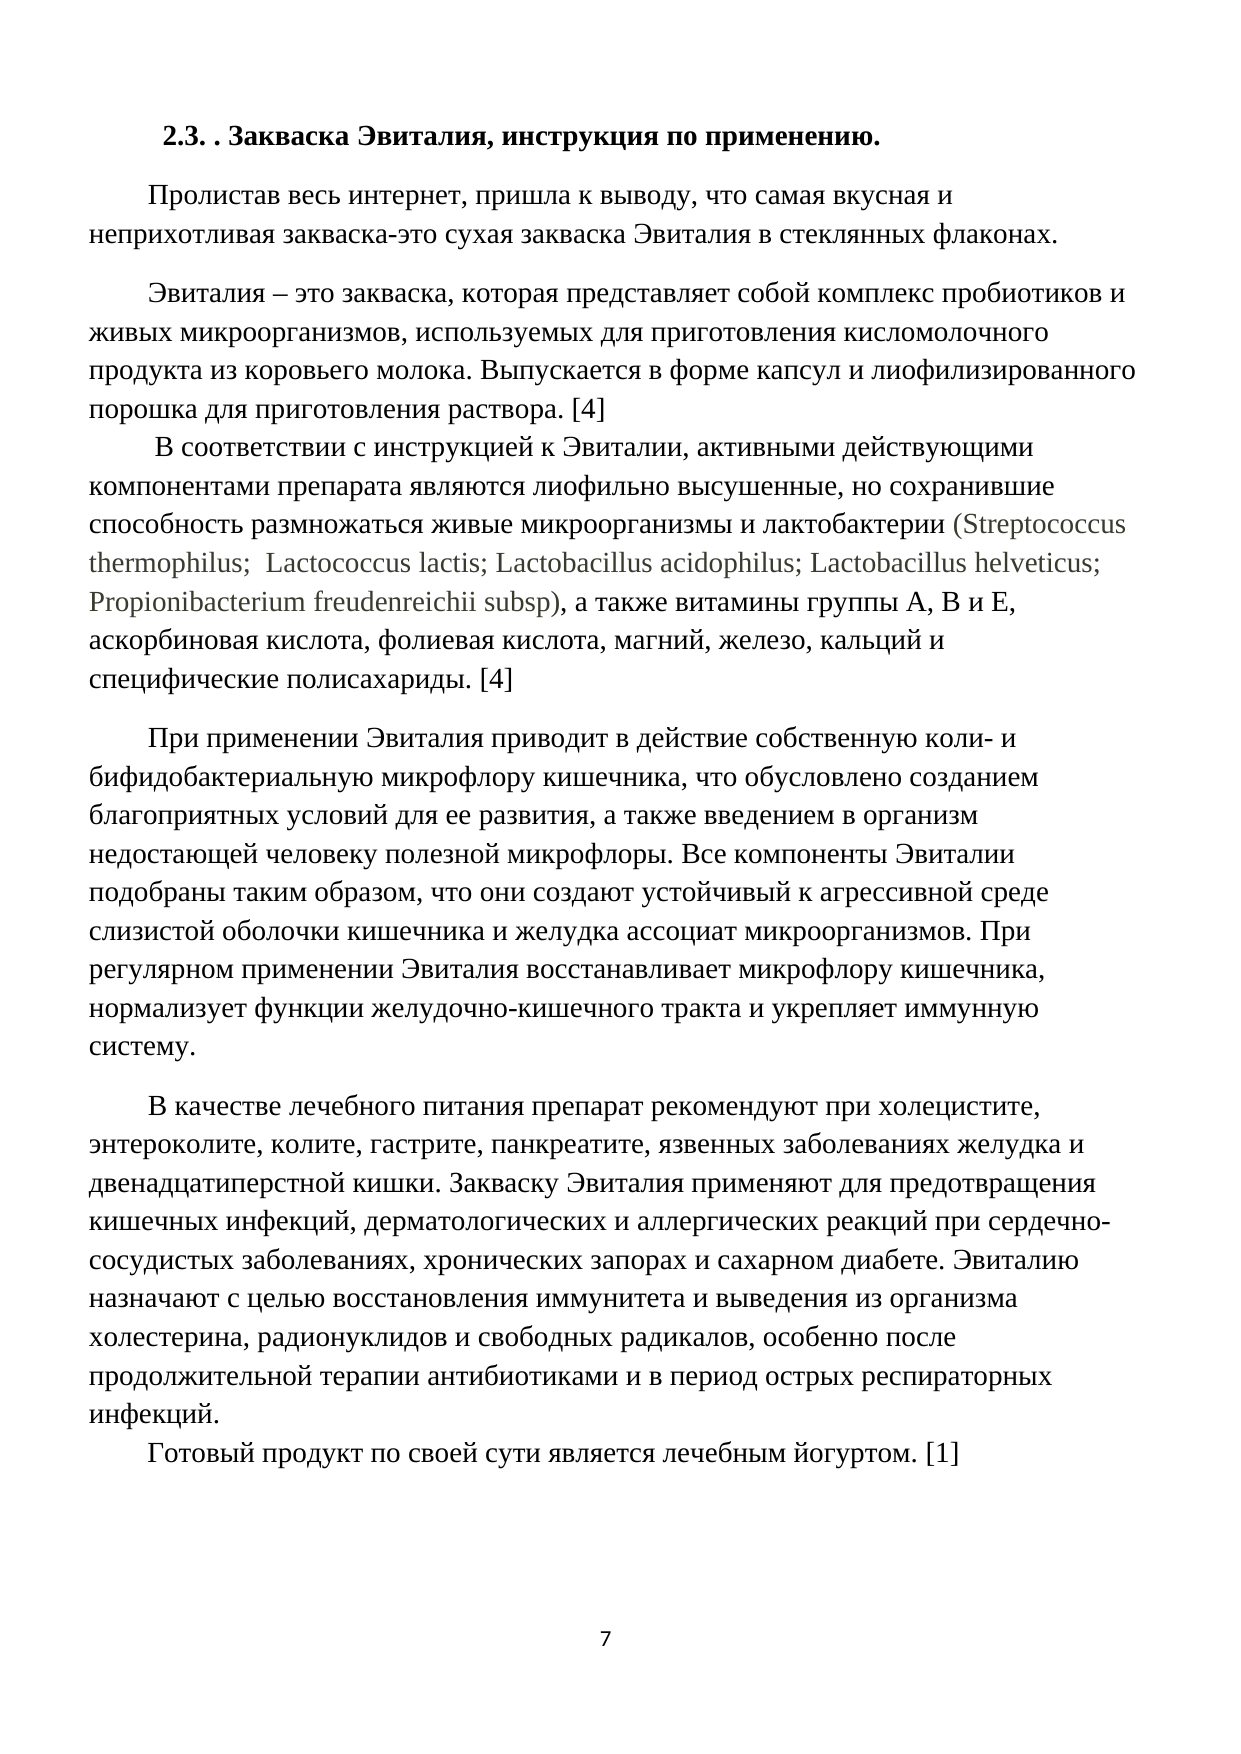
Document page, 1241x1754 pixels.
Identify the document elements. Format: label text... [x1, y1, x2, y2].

text При применении Эвиталия приводит в действие собственную коли- и бифидобактериальную микрофлору кишечника, что обусловлено созданием благоприятных условий для ее развития, а также введением в организм недостающей человеку полезной микрофлоры. Все компоненты Эвиталии подобраны таким образом, что они создают устойчивый к агрессивной среде слизистой оболочки кишечника и желудка ассоциат микроорганизмов. При регулярном применении Эвиталия восстанавливает микрофлору кишечника, нормализует функции желудочно-кишечного тракта и укрепляет иммунную систему. [89, 720, 1137, 1062]
text В качестве лечебного питания препарат рекомендуют при холецистите, энтероколите, колите, гастрите, панкреатите, язвенных заболеваниях желудка и двенадцатиперстной кишки. Закваску Эвиталия применяют для предотвращения кишечных инфекций, дерматологических и аллергических реакций при сердечно-сосудистых заболеваниях, хронических запорах и сахарном диабете. Эвиталию назначают с целью восстановления иммунитета и выведения из организма холестерина, радионуклидов и свободных радикалов, особенно после продолжительной терапии антибиотиками и в период острых респираторных инфекций. Готовый продукт по своей сути является лечебным йогуртом. [1] [89, 1088, 1137, 1539]
text Эвиталия – это закваска, которая представляет собой комплекс пробиотиков и живых микроорганизмов, используемых для приготовления кисломолочного продукта из коровьего молока. Выпускается в форме капсул и лиофилизированного порошка для приготовления раствора. [4] В соответствии с инструкцией к Эвиталии, активными действующими компонентами препарата являются лиофильно высушенные, но сохранившие способность размножаться живые микроорганизмы и лактобактерии (Streptococcus thermophilus; Lactococcus lactis; Lactobacillus acidophilus; Lactobacillus helveticus; Propionibacterium freudenreichii subsp), а также витамины группы A, B и E, аскорбиновая кислота, фолиевая кислота, магний, железо, кальций и специфические полисахариды. [4] [89, 275, 1137, 694]
text Пролистав весь интернет, пришла к выводу, что самая вкусная и неприхотливая закваска-это сухая закваска Эвиталия в стеклянных флаконах. [89, 177, 1137, 249]
text 2.3. . Закваска Эвиталия, инструкция по применению. [89, 118, 1137, 152]
